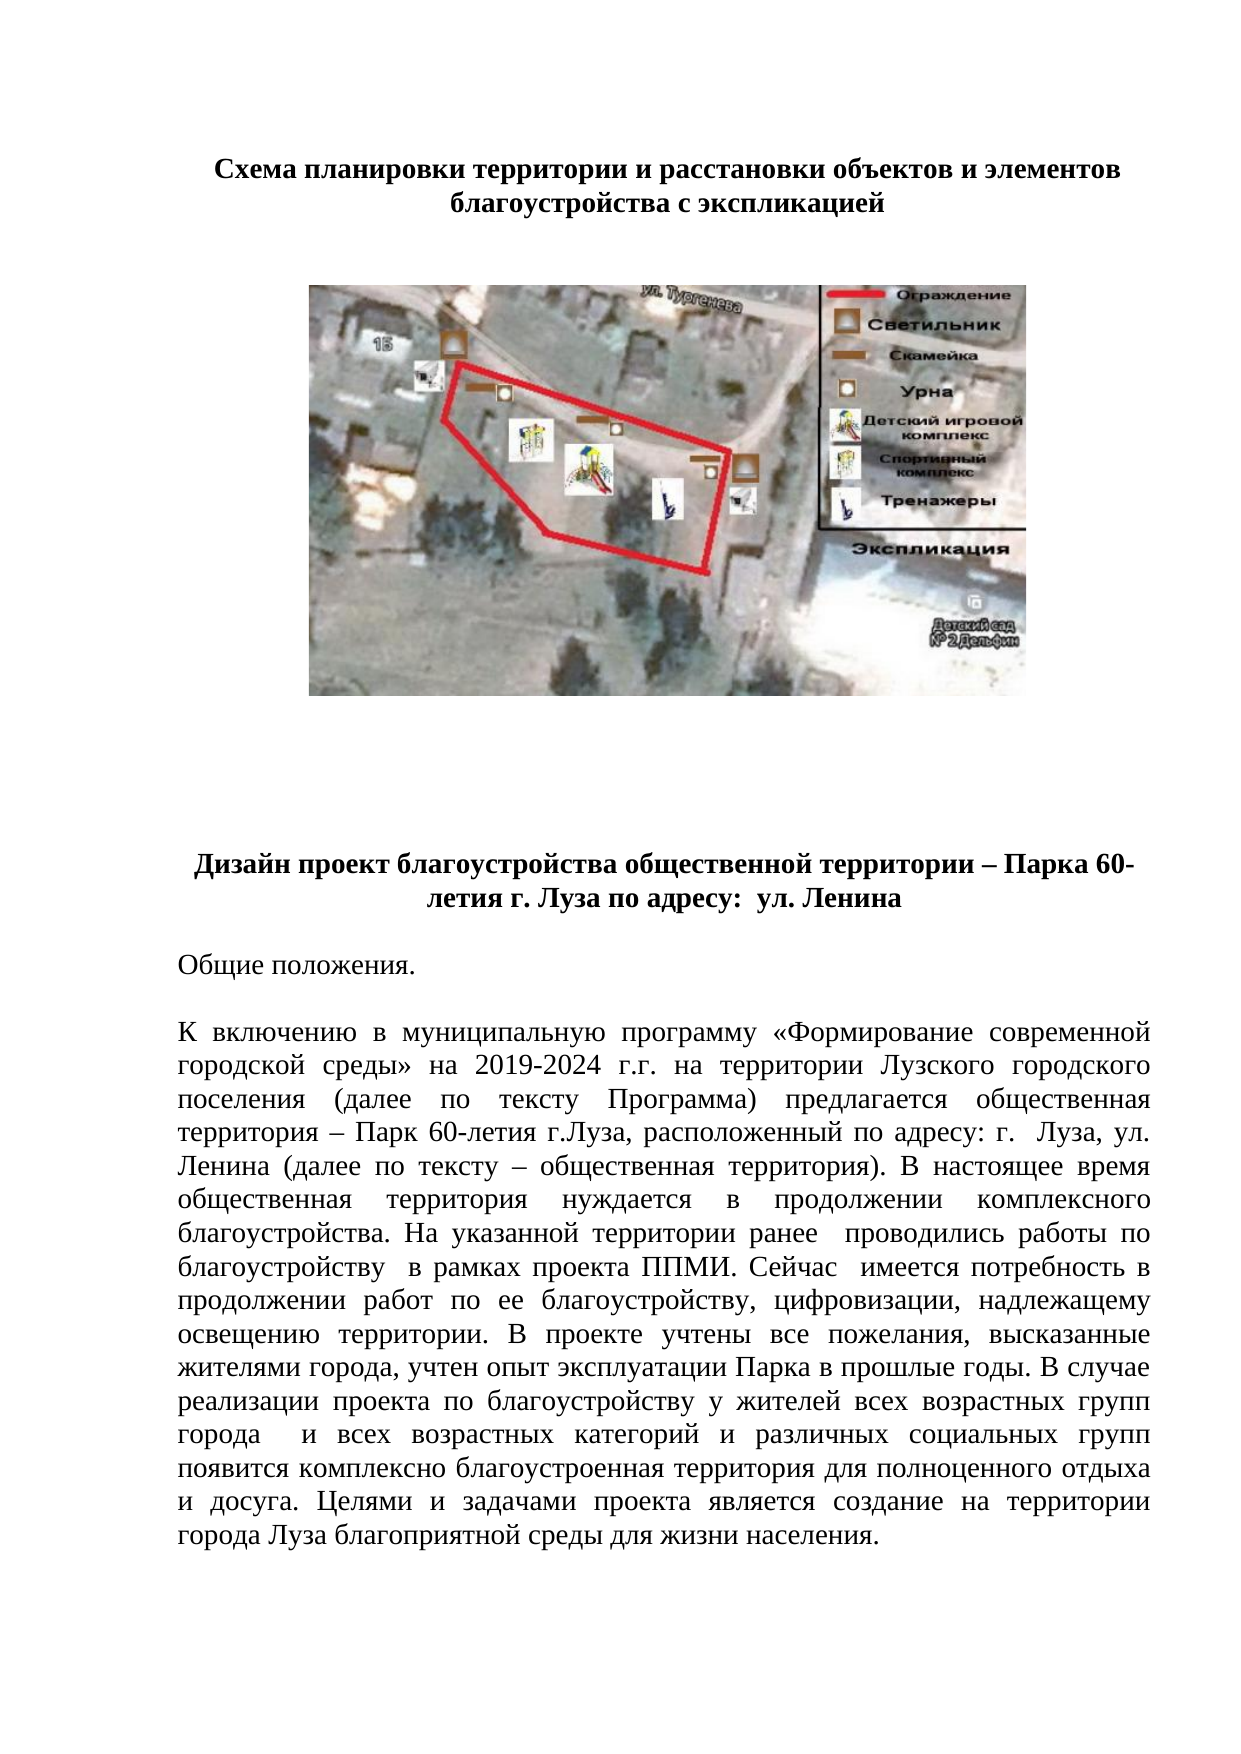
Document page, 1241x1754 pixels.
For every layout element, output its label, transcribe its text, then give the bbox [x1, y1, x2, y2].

text Общие положения. [177, 947, 1152, 980]
picture [308, 285, 1027, 696]
text Дизайн проект благоустройства общественной территории – Парка 60-летия г. Луза по адресу: ул. Ленина [177, 846, 1152, 913]
text К включению в муниципальную программу «Формирование современной городской среды» на 2019-2024 г.г. на территории Лузского городского поселения (далее по тексту Программа) предлагается общественная территория – Парк 60-летия г.Луза, расположенный по адресу: г. Луза, ул. Ленина (далее по тексту – общественная территория). В настоящее время общественная территория нуждается в продолжении комплексного благоустройства. На указанной территории ранее проводились работы по благоустройству в рамках проекта ППМИ. Сейчас имеется потребность в продолжении работ по ее благоустройству, цифровизации, надлежащему освещению территории. В проекте учтены все пожелания, высказанные жителями города, учтен опыт эксплуатации Парка в прошлые годы. В случае реализации проекта по благоустройству у жителей всех возрастных групп города и всех возрастных категорий и различных социальных групп появится комплексно благоустроенная территория для полноценного отдыха и досуга. Целями и задачами проекта является создание на территории города Луза благоприятной среды для жизни населения. [177, 1014, 1152, 1551]
text Схема планировки территории и расстановки объектов и элементов благоустройства с экспликацией [183, 152, 1152, 219]
